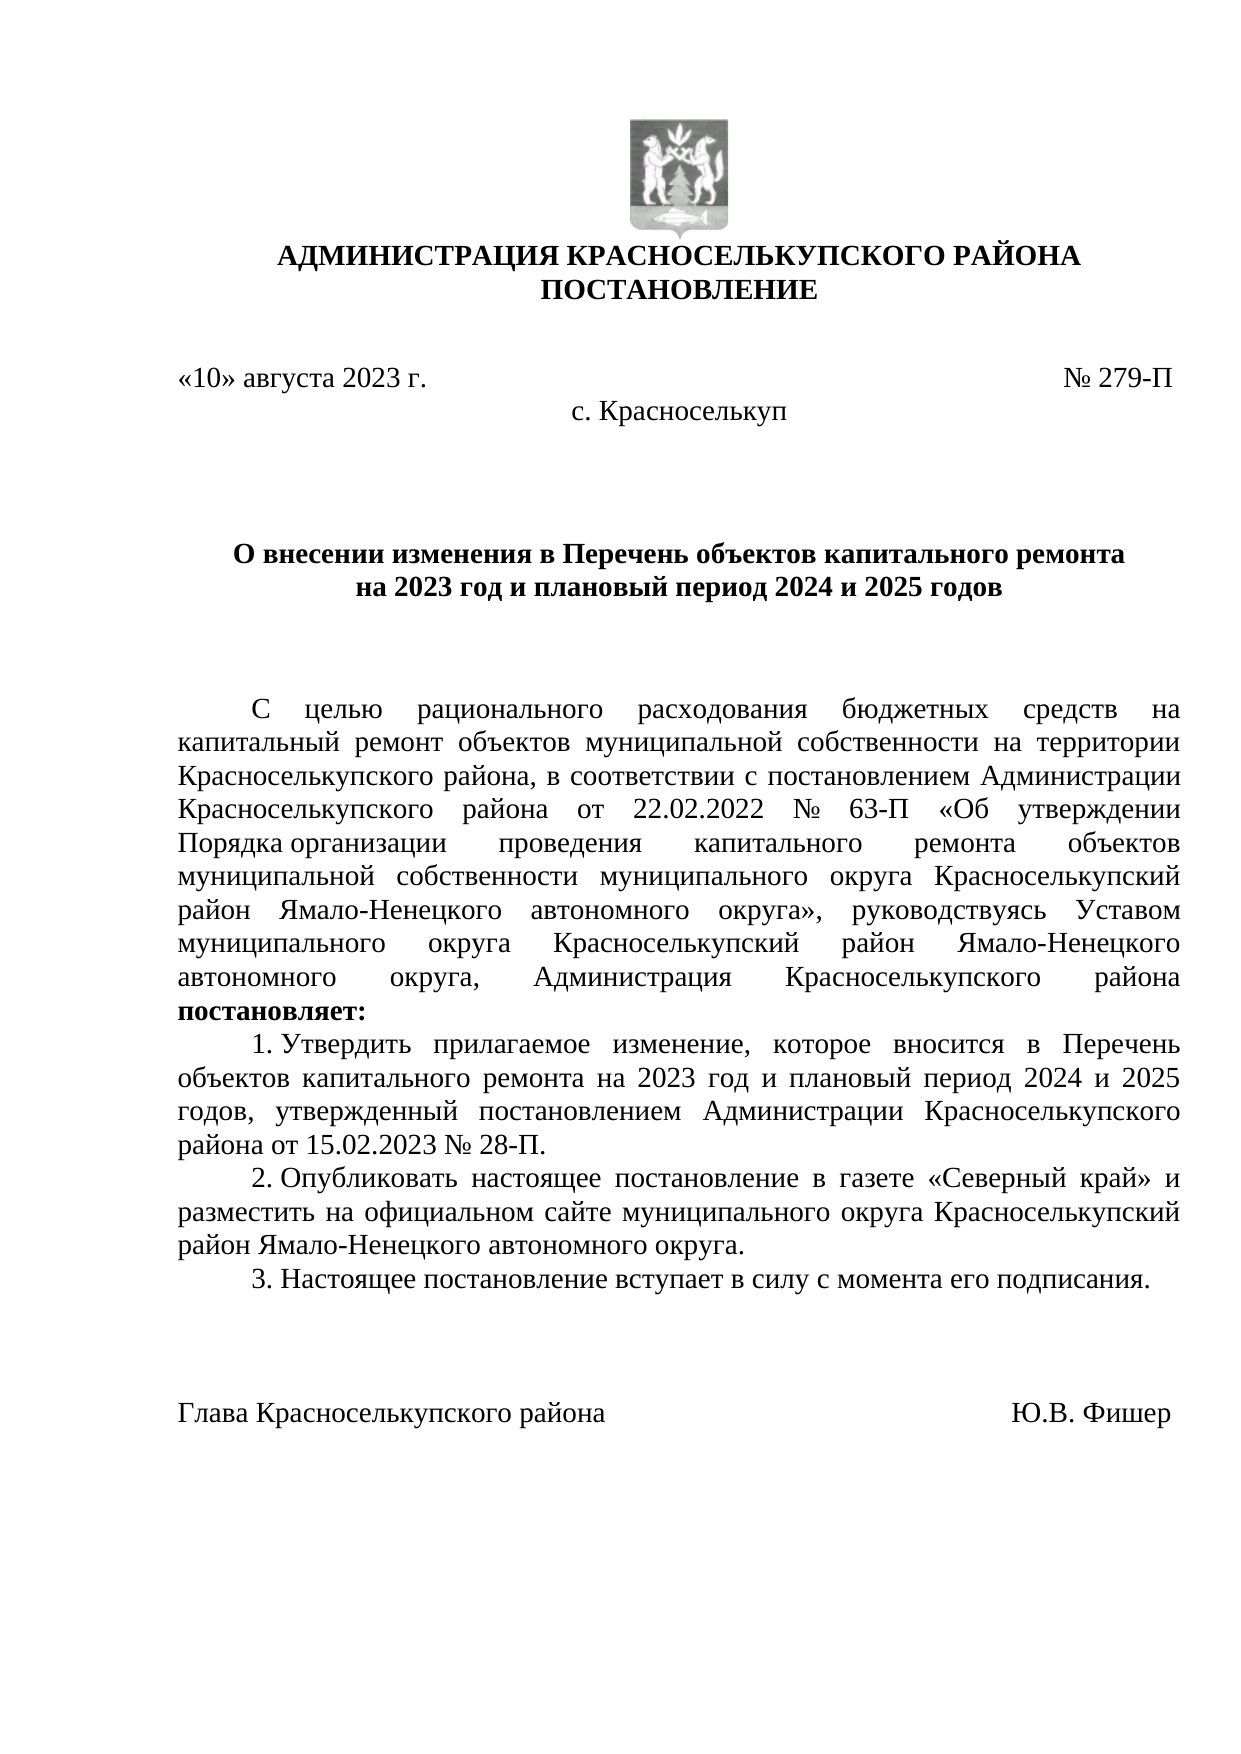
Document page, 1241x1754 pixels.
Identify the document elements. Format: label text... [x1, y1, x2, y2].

text 3. Настоящее постановление вступает в силу с момента его подписания. [177, 1261, 1181, 1294]
text на 2023 год и плановый период 2024 и 2025 годов [177, 569, 1181, 603]
text ПОСТАНОВЛЕНИЕ [177, 272, 1181, 306]
text 2. Опубликовать настоящее постановление в газете «Северный край» и разместить на официальном сайте муниципального округа Красноселькупский район Ямало-Ненецкого автономного округа. [177, 1160, 1181, 1261]
text О внесении изменения в Перечень объектов капитального ремонта [177, 536, 1181, 569]
picture [630, 118, 729, 239]
text с. Красноселькуп [177, 393, 1181, 427]
text 1. Утвердить прилагаемое изменение, которое вносится в Перечень объектов капитального ремонта на 2023 год и плановый период 2024 и 2025 годов, утвержденный постановлением Администрации Красноселькупского района от 15.02.2023 № 28-П. [177, 1026, 1181, 1160]
text Глава Красноселькупского района Ю.В. Фишер [177, 1395, 1181, 1429]
text С целью рационального расходования бюджетных средств на капитальный ремонт объектов муниципальной собственности на территории Красноселькупского района, в соответствии с постановлением Администрации Красноселькупского района от 22.02.2022 № 63-П «Об утверждении Порядка организации проведения капитального ремонта объектов муниципальной собственности муниципального округа Красноселькупский район Ямало-Ненецкого автономного округа», руководствуясь Уставом муниципального округа Красноселькупский район Ямало-Ненецкого автономного округа, Администрация Красноселькупского района постановляет: [177, 691, 1181, 1026]
text АДМИНИСТРАЦИЯ КРАСНОСЕЛЬКУПСКОГО РАЙОНА [177, 238, 1181, 272]
text «10» августа 2023 г. № 279-П [177, 360, 1181, 393]
